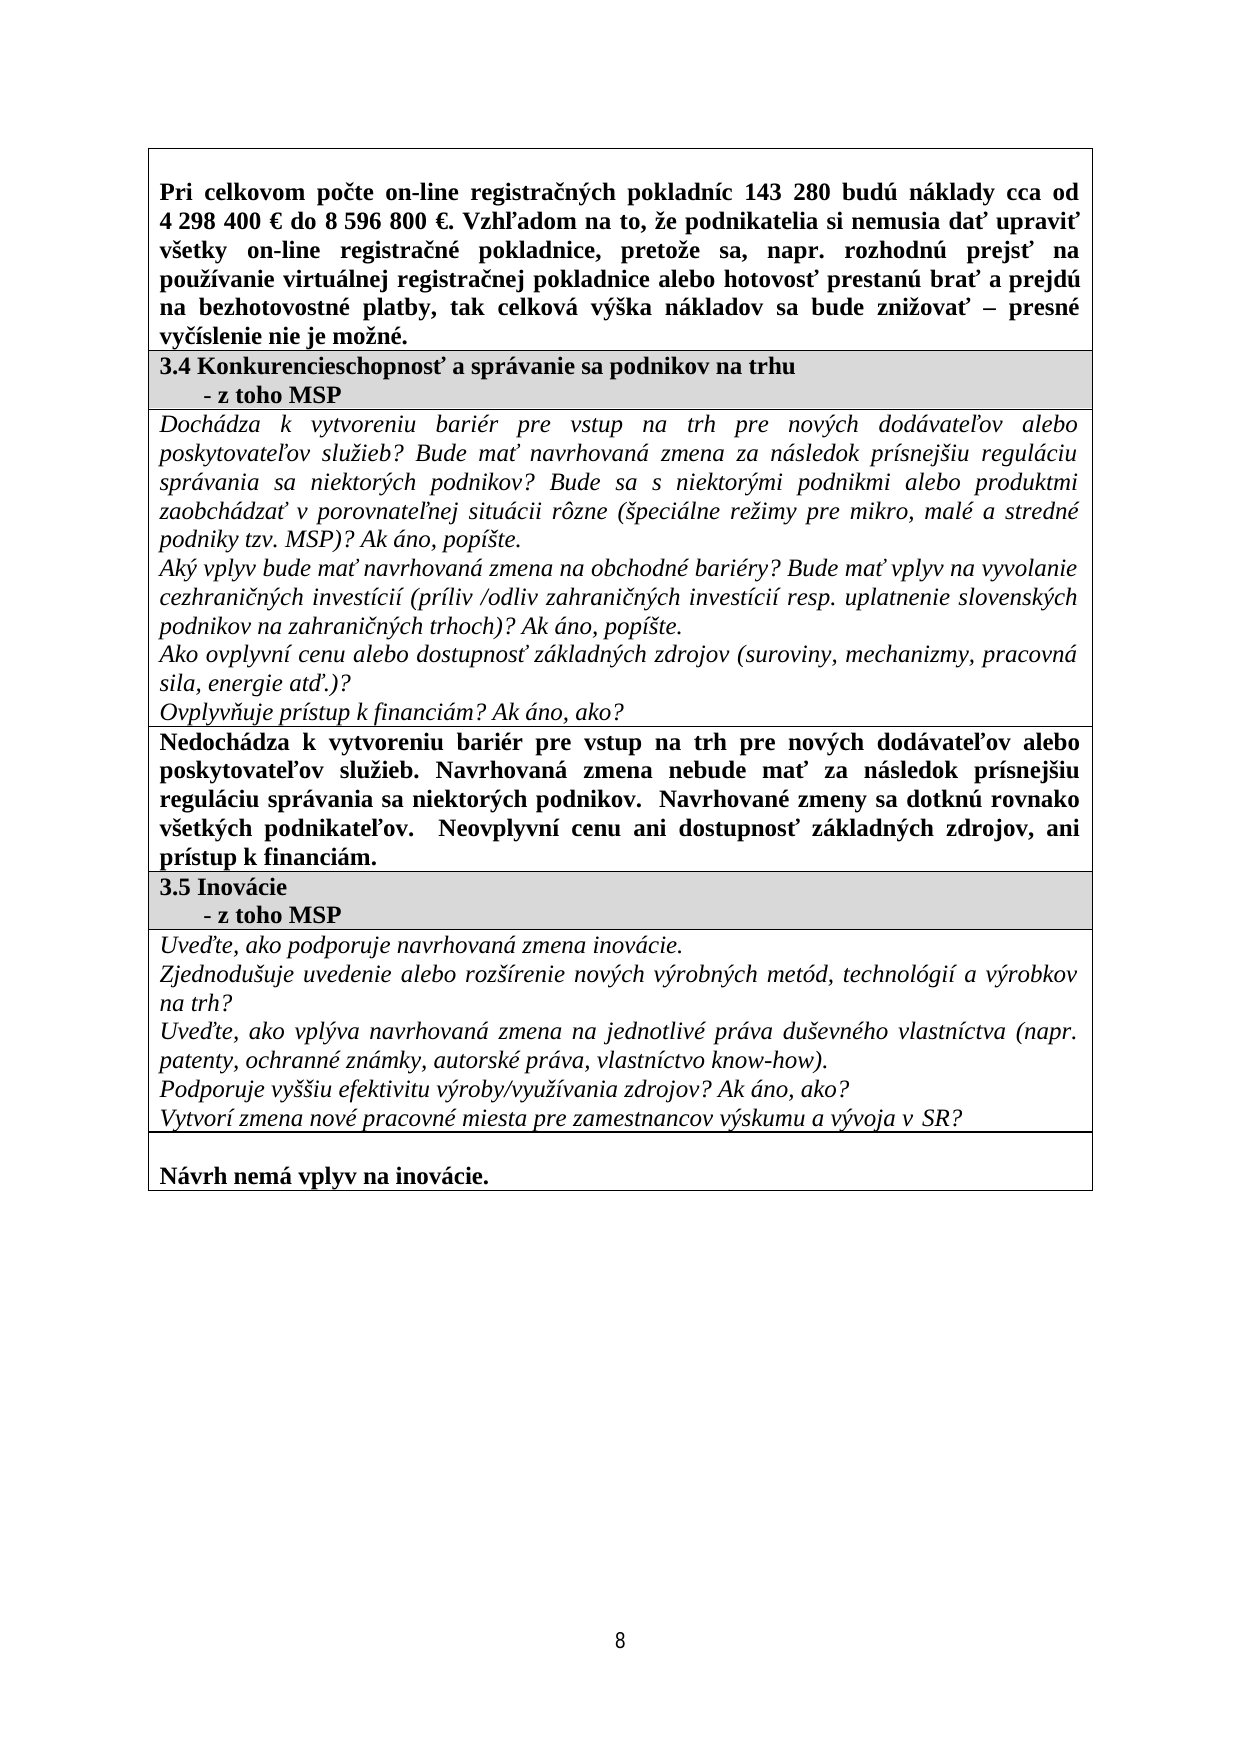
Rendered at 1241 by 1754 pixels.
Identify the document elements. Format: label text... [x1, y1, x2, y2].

table_cell Návrh nemá vplyv na inovácie. [149, 1133, 1092, 1190]
table_cell 3.5 Inovácie - z toho MSP [149, 872, 1092, 929]
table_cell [149, 149, 1092, 350]
table_cell Nedochádza k vytvoreniu bariér pre vstup na trh pre nových dodávateľov alebo poskytovateľov služieb. Navrhovaná zmena nebude mať za následok prísnejšiu reguláciu správania sa niektorých podnikov. Navrhované zmeny sa dotknú rovnako všetkých podnikateľov. Neovplyvní cenu ani dostupnosť základných zdrojov, ani prístup k financiám. [149, 727, 1092, 871]
table_cell Dochádza k vytvoreniu bariér pre vstup na trh pre nových dodávateľov alebo poskytovateľov služieb? Bude mať navrhovaná zmena za následok prísnejšiu reguláciu správania sa niektorých podnikov? Bude sa s niektorými podnikmi alebo produktmi zaobchádzať v porovnateľnej situácii rôzne (špeciálne režimy pre mikro, malé a stredné podniky tzv. MSP)? Ak áno, popíšte. Aký vplyv bude mať navrhovaná zmena na obchodné bariéry? Bude mať vplyv na vyvolanie cezhraničných investícií (príliv /odliv zahraničných investícií resp. uplatnenie slovenských podnikov na zahraničných trhoch)? Ak áno, popíšte. Ako ovplyvní cenu alebo dostupnosť základných zdrojov (suroviny, mechanizmy, pracovná sila, energie atď.)? Ovplyvňuje prístup k financiám? Ak áno, ako? [149, 410, 1092, 726]
table_cell Uveďte, ako podporuje navrhovaná zmena inovácie. Zjednodušuje uvedenie alebo rozšírenie nových výrobných metód, technológií a výrobkov na trh? Uveďte, ako vplýva navrhovaná zmena na jednotlivé práva duševného vlastníctva (napr. patenty, ochranné známky, autorské práva, vlastníctvo know-how). Podporuje vyššiu efektivitu výroby/využívania zdrojov? Ak áno, ako? Vytvorí zmena nové pracovné miesta pre zamestnancov výskumu a vývoja v SR? [149, 930, 1092, 1131]
table_cell 3.4 Konkurencieschopnosť a správanie sa podnikov na trhu - z toho MSP [149, 351, 1092, 408]
